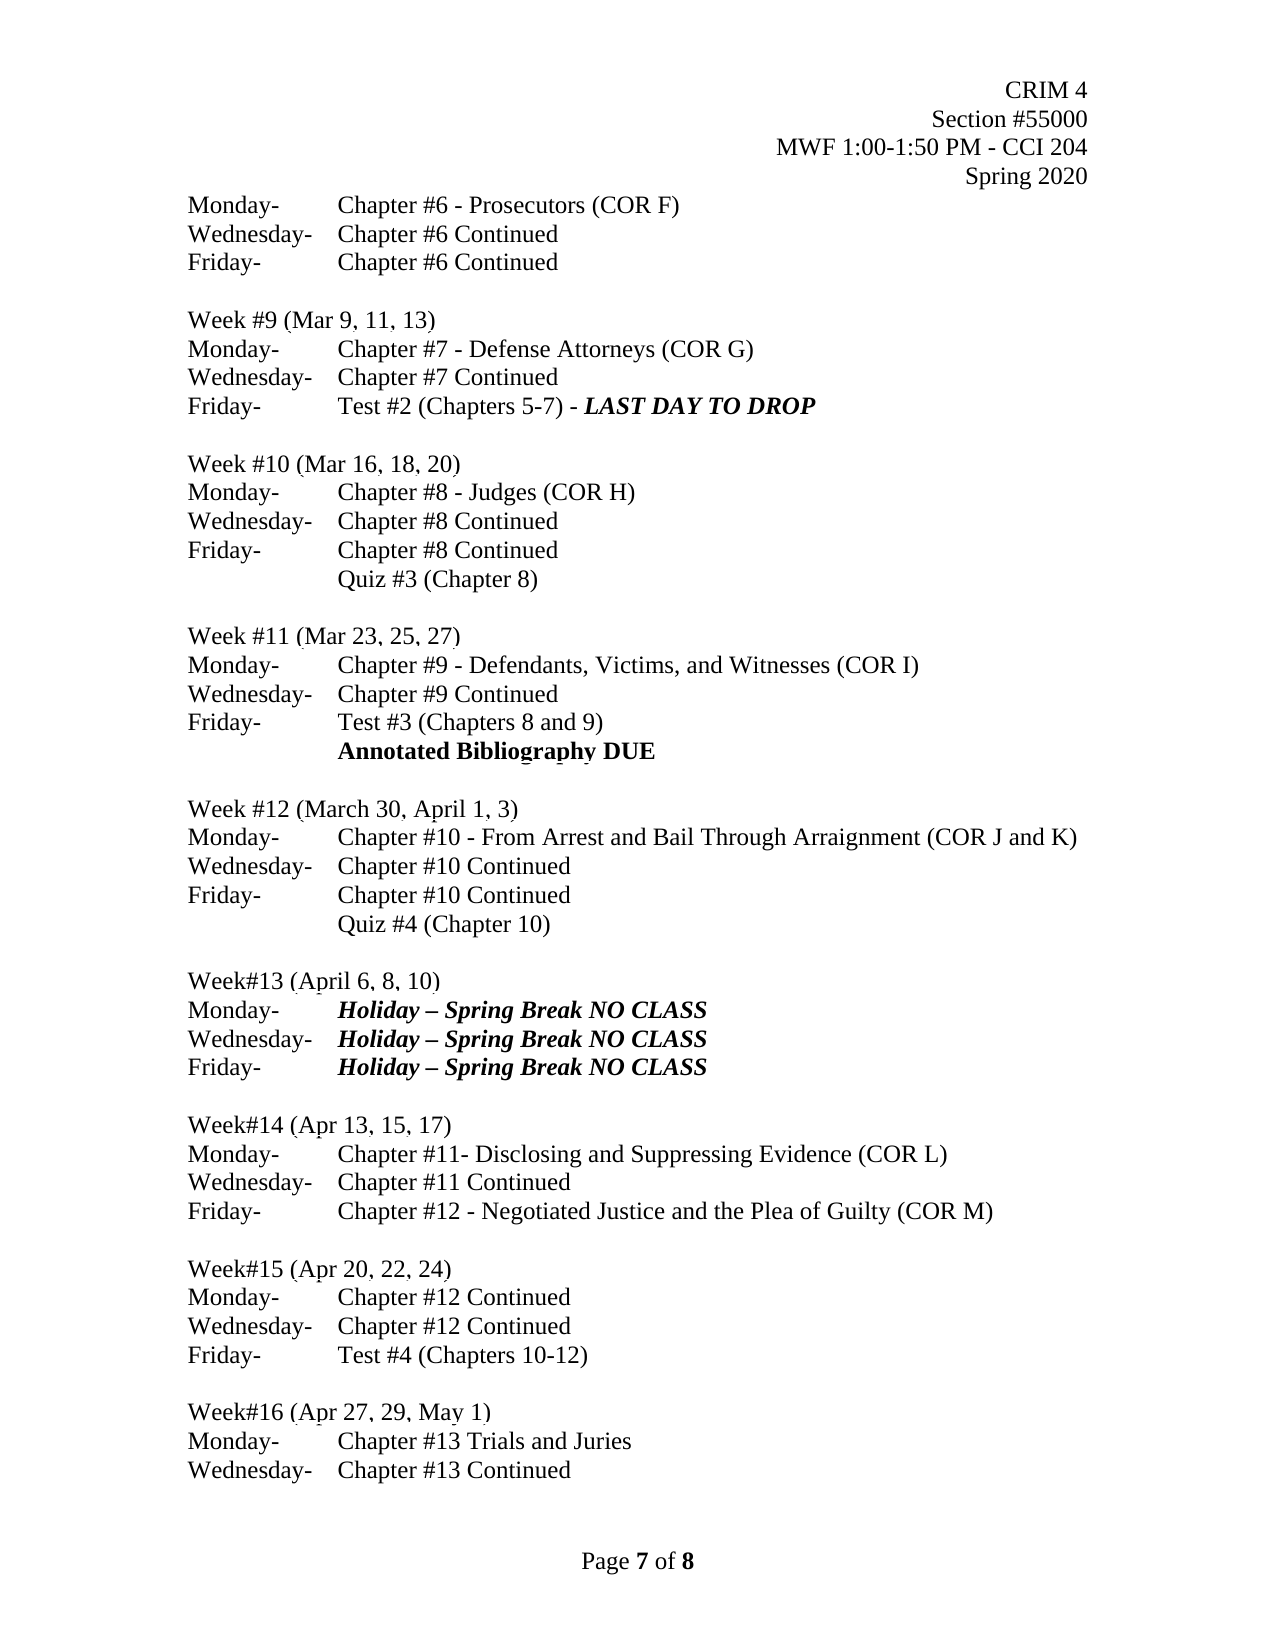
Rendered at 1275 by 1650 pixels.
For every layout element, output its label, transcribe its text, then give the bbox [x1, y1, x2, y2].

text Friday- Holiday – Spring Break NO CLASS [187, 1052, 1087, 1081]
text Wednesday- Holiday – Spring Break NO CLASS [187, 1024, 1087, 1052]
text Monday- Chapter #7 - Defense Attorneys (COR G) [187, 334, 1087, 362]
text Friday- Test #3 (Chapters 8 and 9) [187, 707, 1087, 736]
text Wednesday- Chapter #8 Continued [187, 506, 1087, 535]
text Friday- Test #4 (Chapters 10-12) [187, 1340, 1087, 1369]
text Friday- Chapter #12 - Negotiated Justice and the Plea of Guilty (COR M) [187, 1196, 1087, 1225]
text Wednesday- Chapter #12 Continued [187, 1311, 1087, 1340]
text Week#16 (Apr 27, 29, May 1) [187, 1397, 1087, 1426]
text Wednesday- Chapter #6 Continued [187, 219, 1087, 247]
text Friday- Chapter #8 Continued [187, 535, 1087, 564]
text Wednesday- Chapter #7 Continued [187, 362, 1087, 391]
text Week#15 (Apr 20, 22, 24) [187, 1254, 1087, 1282]
text Friday- Chapter #6 Continued [187, 247, 1087, 276]
text Week #11 (Mar 23, 25, 27) [187, 621, 1087, 650]
text Week #12 (March 30, April 1, 3) [187, 794, 1087, 822]
text Quiz #4 (Chapter 10) [187, 909, 1087, 937]
text Monday- Chapter #9 - Defendants, Victims, and Witnesses (COR I) [187, 650, 1087, 679]
text Annotated Bibliography DUE [187, 736, 1087, 765]
text Monday- Chapter #13 Trials and Juries [187, 1426, 1087, 1455]
text Wednesday- Chapter #11 Continued [187, 1167, 1087, 1196]
text Week#13 (April 6, 8, 10) [187, 966, 1087, 995]
text Monday- Chapter #12 Continued [187, 1282, 1087, 1311]
text Monday- Chapter #11- Disclosing and Suppressing Evidence (COR L) [187, 1139, 1087, 1167]
text Monday- Chapter #8 - Judges (COR H) [187, 477, 1087, 506]
text Quiz #3 (Chapter 8) [187, 564, 1087, 592]
text Friday- Test #2 (Chapters 5-7) - LAST DAY TO DROP [187, 391, 1087, 420]
text Week #9 (Mar 9, 11, 13) [187, 305, 1087, 334]
text Wednesday- Chapter #10 Continued [187, 851, 1087, 880]
text Monday- Chapter #10 - From Arrest and Bail Through Arraignment (COR J and K) [187, 822, 1087, 851]
text Wednesday- Chapter #9 Continued [187, 679, 1087, 707]
text Monday- Holiday – Spring Break NO CLASS [187, 995, 1087, 1024]
text Wednesday- Chapter #13 Continued [187, 1455, 1087, 1484]
text Friday- Chapter #10 Continued [187, 880, 1087, 909]
text Monday- Chapter #6 - Prosecutors (COR F) [187, 190, 1087, 219]
text Week#14 (Apr 13, 15, 17) [187, 1110, 1087, 1139]
text Week #10 (Mar 16, 18, 20) [187, 449, 1087, 477]
